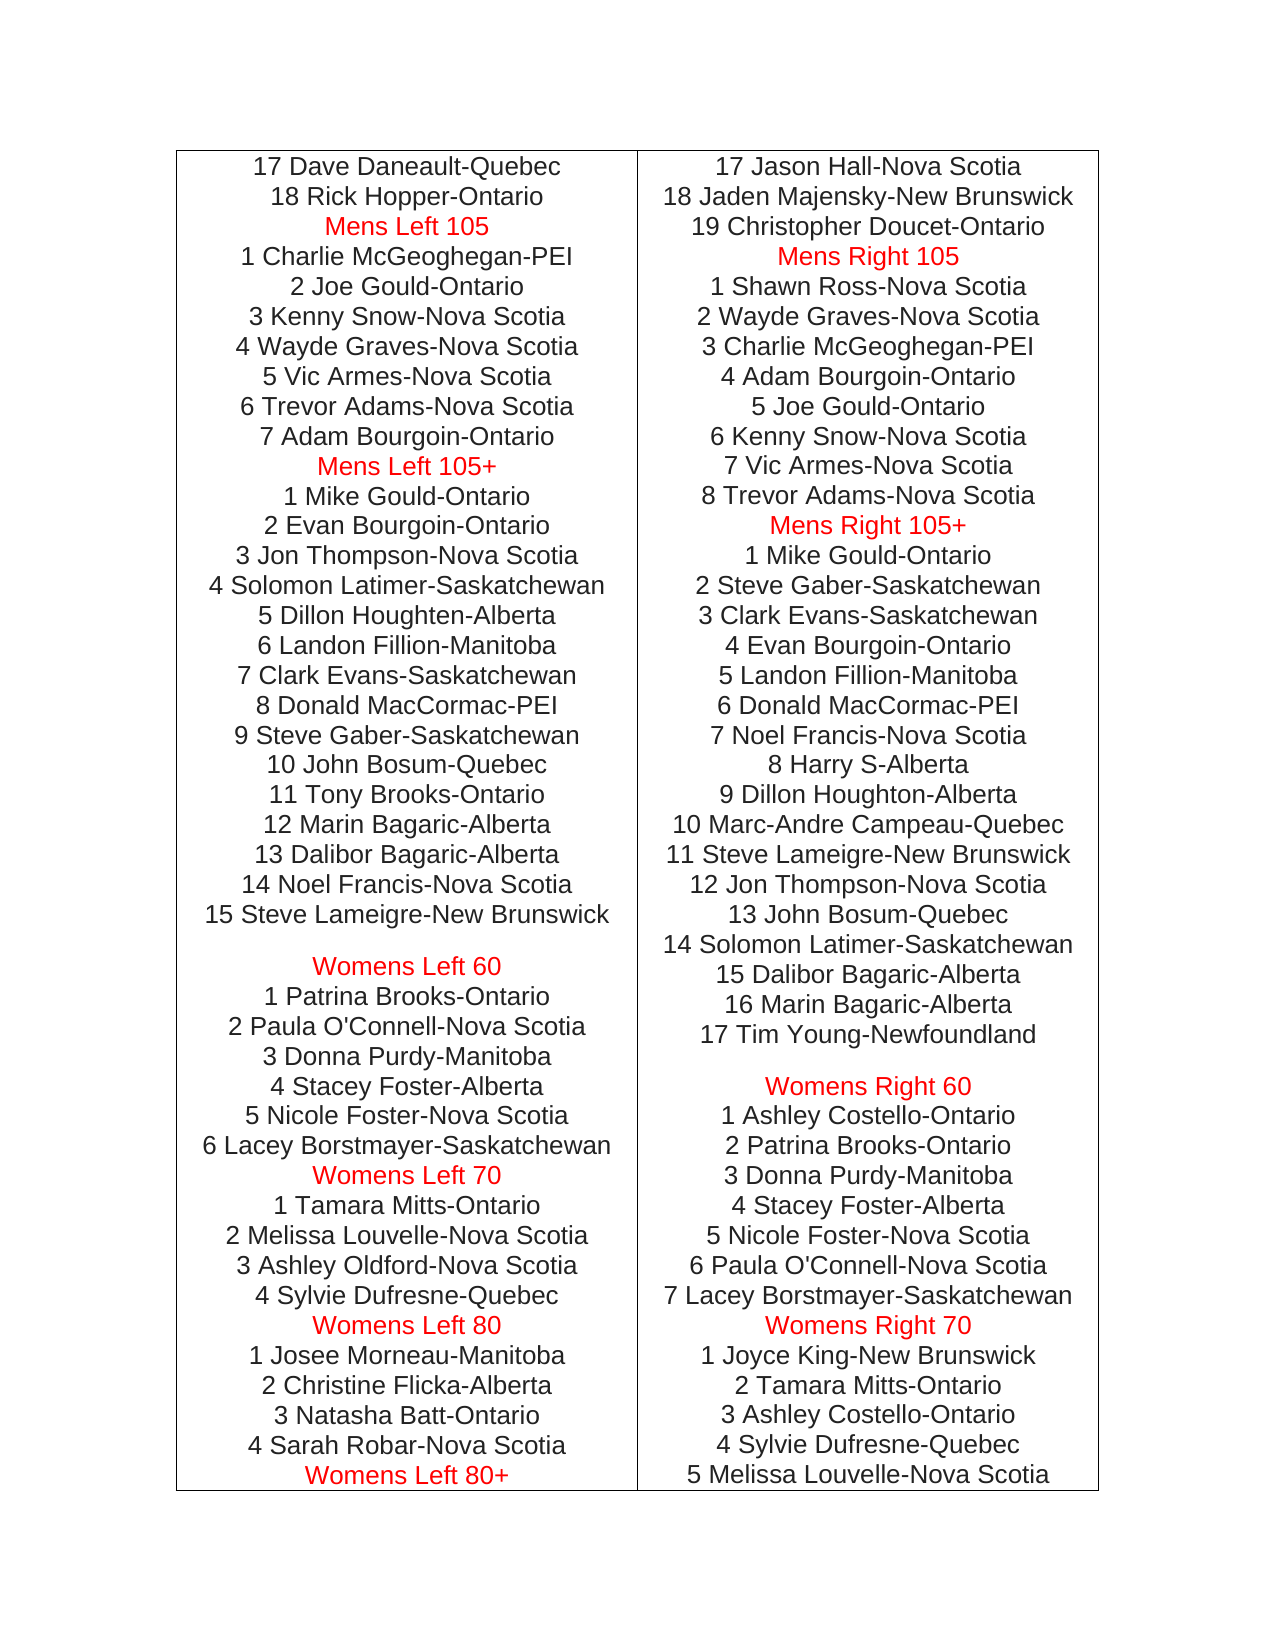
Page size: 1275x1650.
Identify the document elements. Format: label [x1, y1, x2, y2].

table_header [638, 151, 1098, 1490]
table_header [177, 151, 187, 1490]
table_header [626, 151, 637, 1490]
